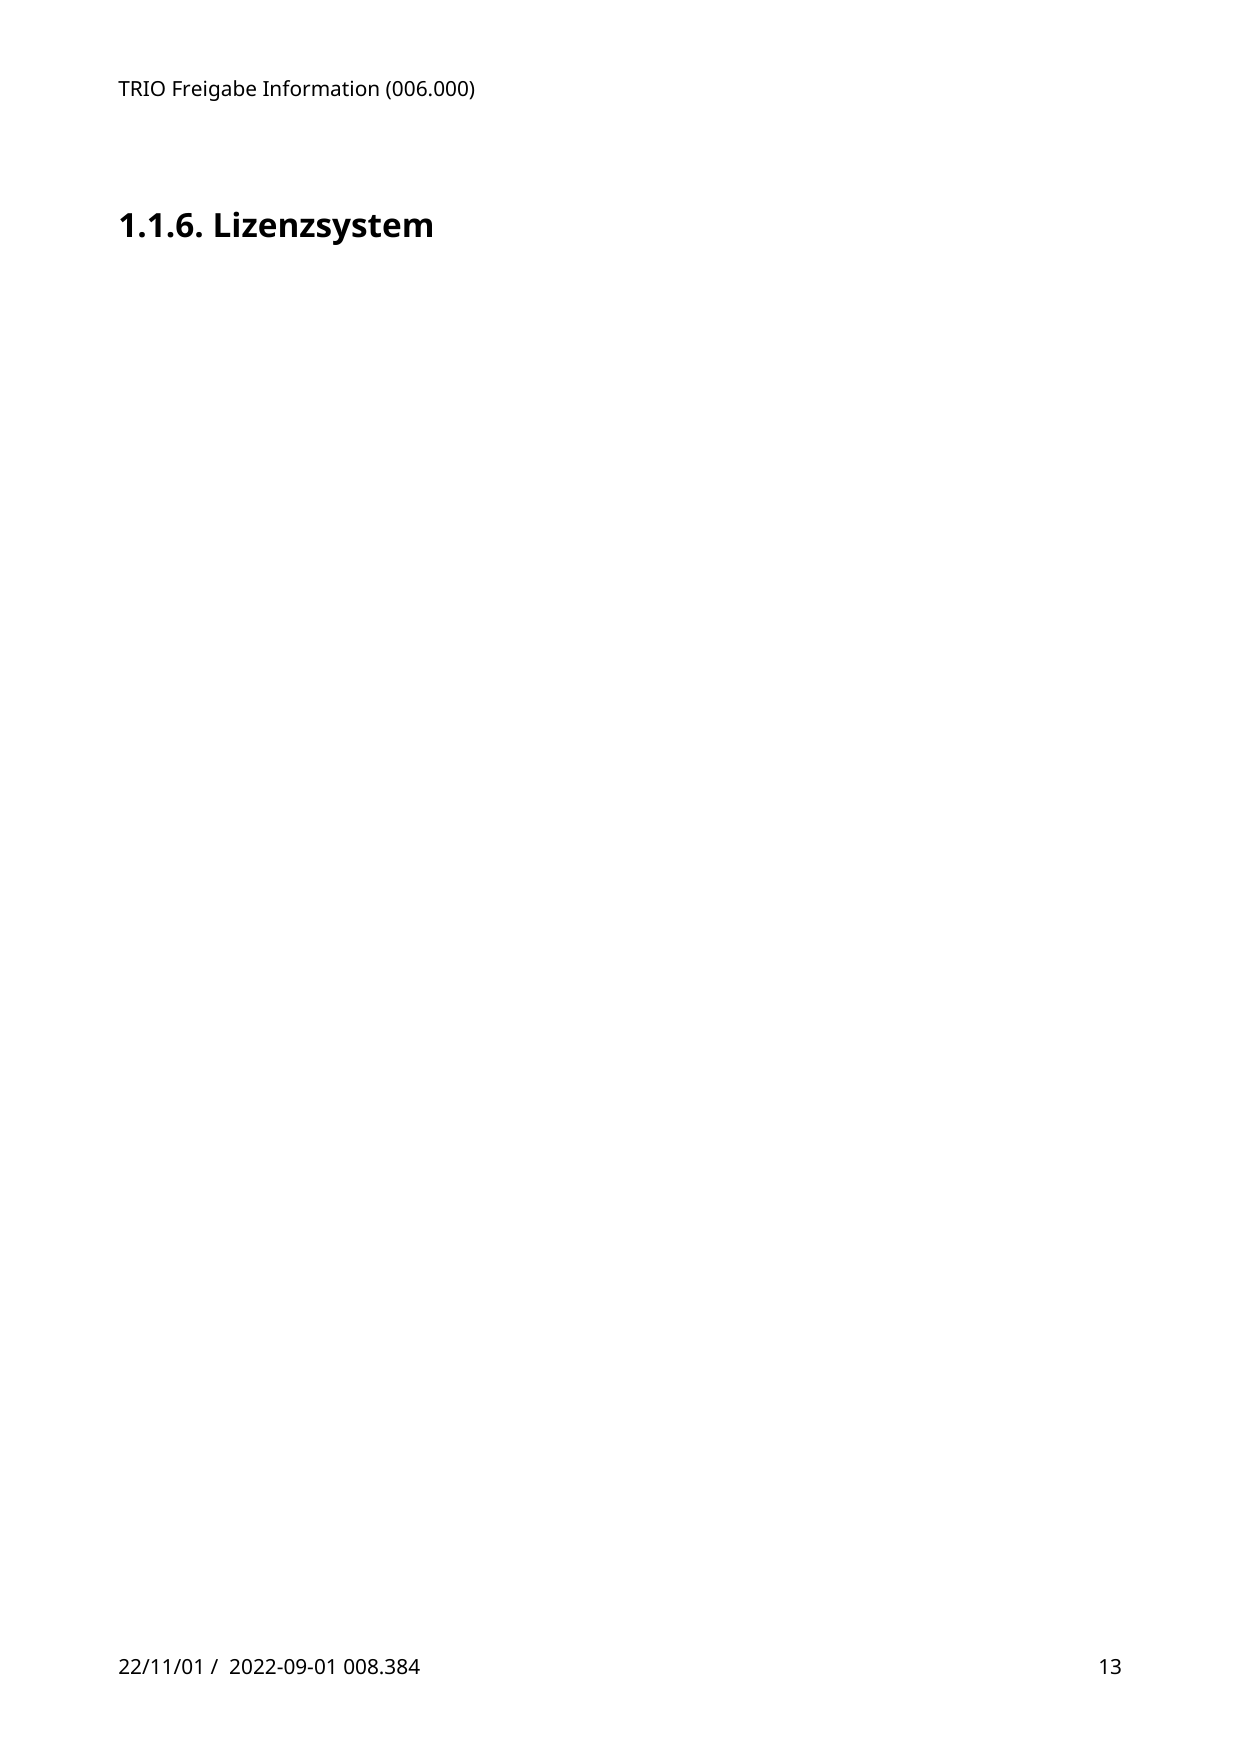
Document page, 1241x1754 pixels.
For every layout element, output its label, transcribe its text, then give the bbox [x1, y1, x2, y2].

subtitle 1.1.6. Lizenzsystem [118, 202, 1122, 248]
